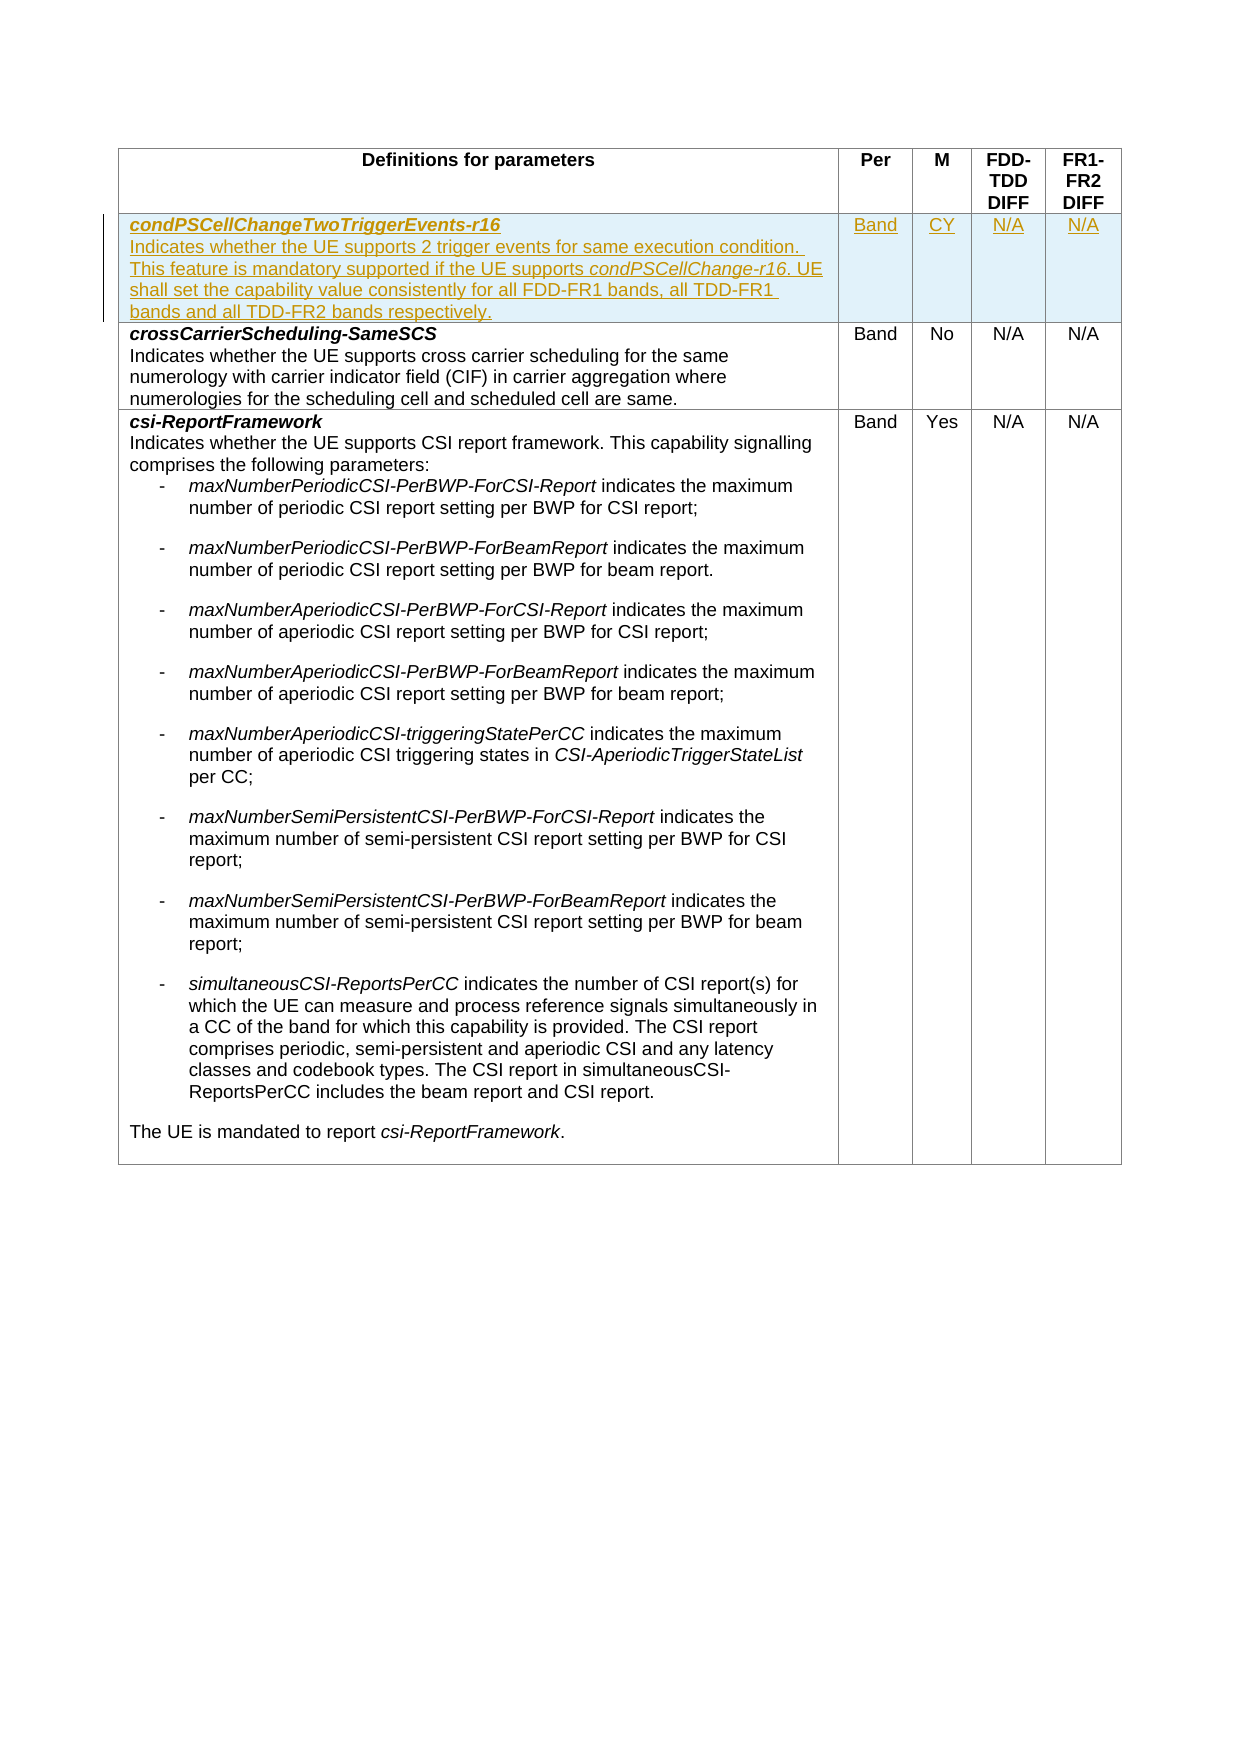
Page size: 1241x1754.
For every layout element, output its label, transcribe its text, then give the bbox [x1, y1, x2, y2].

table_header M [913, 149, 971, 213]
table_cell No [913, 323, 971, 409]
table_cell Band [839, 323, 912, 409]
table_cell crossCarrierScheduling-SameSCS Indicates whether the UE supports cross carrier scheduling for the same numerology with carrier indicator field (CIF) in carrier aggregation where numerologies for the scheduling cell and scheduled cell are same. [119, 323, 838, 409]
table_header FR1-FR2 DIFF [1046, 149, 1121, 213]
table_cell Yes [913, 410, 971, 1164]
table_header Per [839, 149, 912, 213]
table_cell csi-ReportFramework Indicates whether the UE supports CSI report framework. This capability signalling comprises the following parameters: - maxNumberPeriodicCSI-PerBWP-ForCSI-Report indicates the maximum number of periodic CSI report setting per BWP for CSI report; - maxNumberPeriodicCSI-PerBWP-ForBeamReport indicates the maximum number of periodic CSI report setting per BWP for beam report. - maxNumberAperiodicCSI-PerBWP-ForCSI-Report indicates the maximum number of aperiodic CSI report setting per BWP for CSI report; - maxNumberAperiodicCSI-PerBWP-ForBeamReport indicates the maximum number of aperiodic CSI report setting per BWP for beam report; - maxNumberAperiodicCSI-triggeringStatePerCC indicates the maximum number of aperiodic CSI triggering states in CSI-AperiodicTriggerStateList per CC; - maxNumberSemiPersistentCSI-PerBWP-ForCSI-Report indicates the maximum number of semi-persistent CSI report setting per BWP for CSI report; - maxNumberSemiPersistentCSI-PerBWP-ForBeamReport indicates the maximum number of semi-persistent CSI report setting per BWP for beam report; - simultaneousCSI-ReportsPerCC indicates the number of CSI report(s) for which the UE can measure and process reference signals simultaneously in a CC of the band for which this capability is provided. The CSI report comprises periodic, semi-persistent and aperiodic CSI and any latency classes and codebook types. The CSI report in simultaneousCSI-ReportsPerCC includes the beam report and CSI report. The UE is mandated to report csi-ReportFramework. [119, 410, 838, 1164]
table_header FDD-TDD DIFF [972, 149, 1045, 213]
table_cell N/A [972, 410, 1045, 1164]
table_cell N/A [972, 323, 1045, 409]
table_cell Band [839, 410, 912, 1164]
table_cell N/A [1046, 410, 1121, 1164]
table_cell N/A [1046, 323, 1121, 409]
table_header Definitions for parameters [119, 149, 838, 213]
